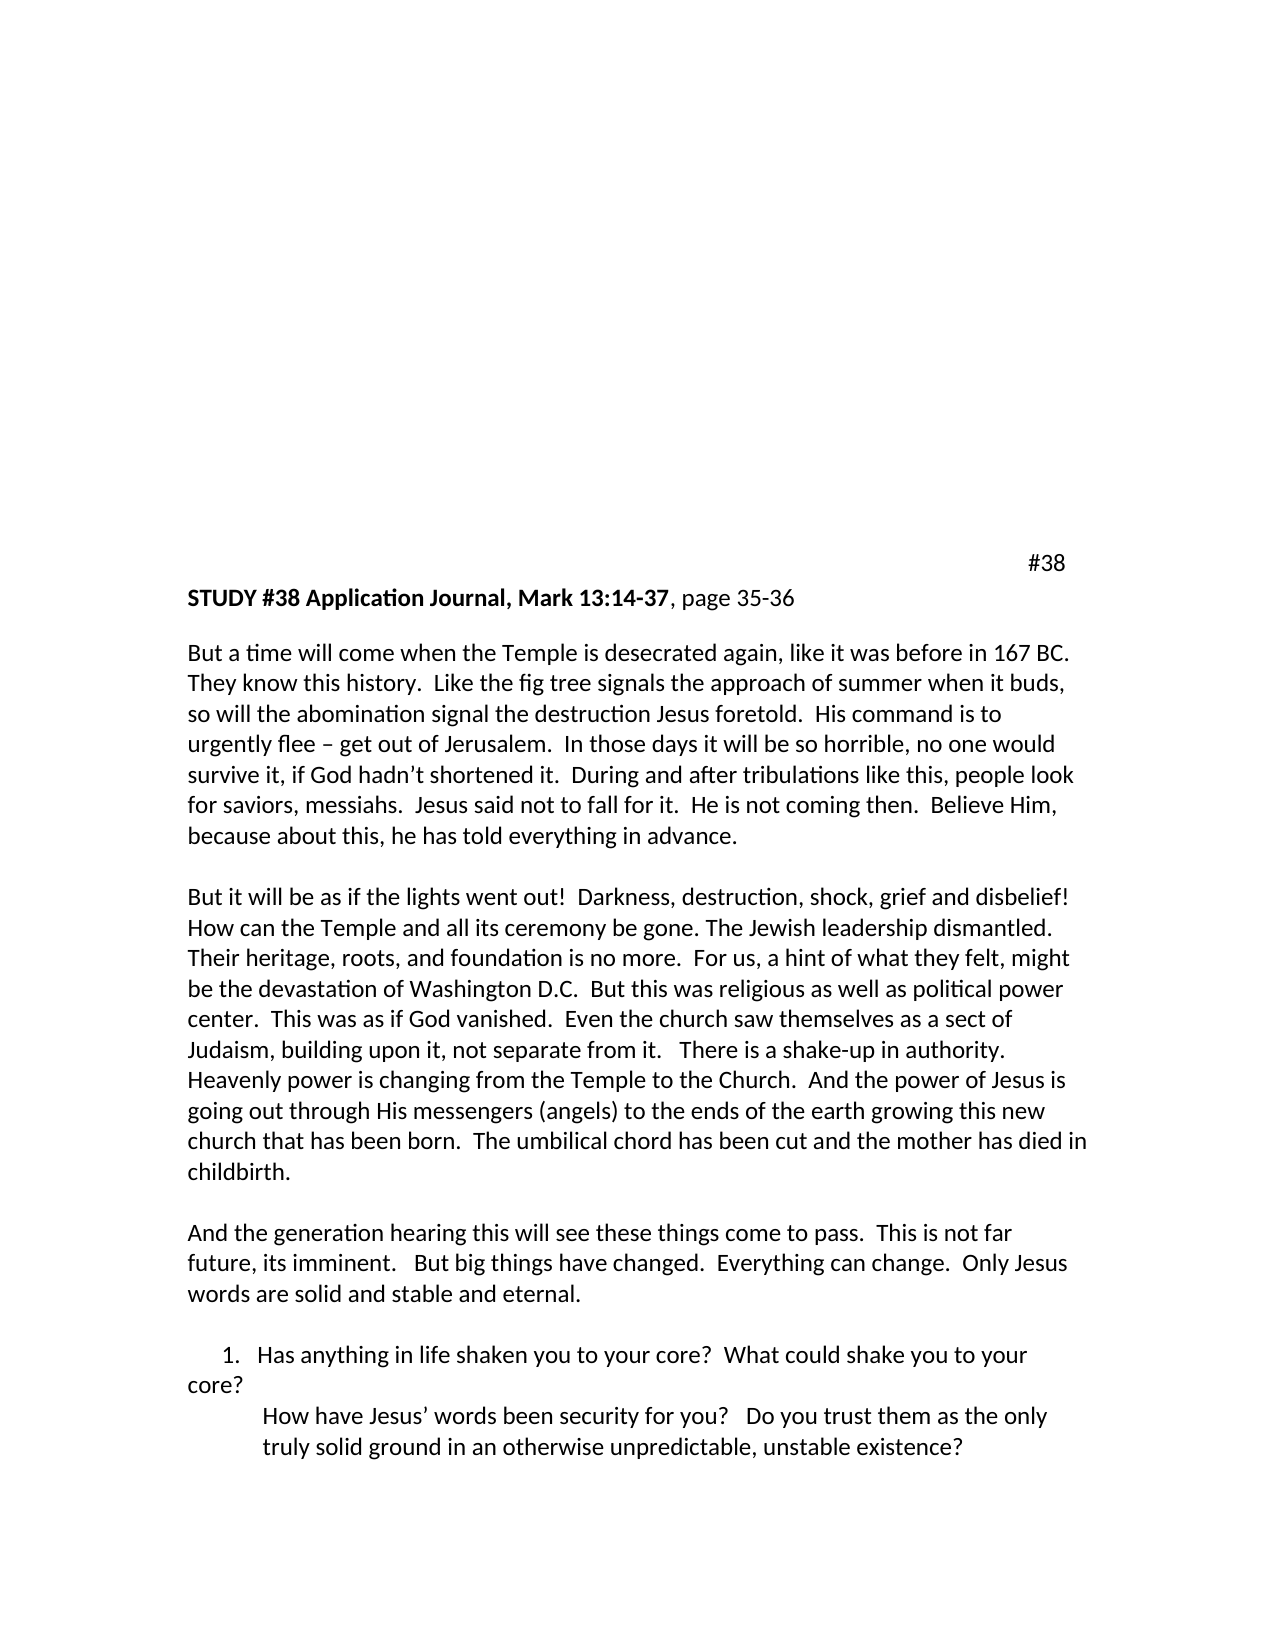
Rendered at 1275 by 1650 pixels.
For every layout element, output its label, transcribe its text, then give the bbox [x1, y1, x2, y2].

text 1. Has anything in life shaken you to your core? What could shake you to your core? [187, 1339, 1087, 1400]
text But a time will come when the Temple is desecrated again, like it was before in 167 BC. They know this history. Like the fig tree signals the approach of summer when it buds, so will the abomination signal the destruction Jesus foretold. His command is to urgently flee – get out of Jerusalem. In those days it will be so horrible, no one would survive it, if God hadn’t shortened it. During and after tribulations like this, people look for saviors, messiahs. Jesus said not to fall for it. He is not coming then. Believe Him, because about this, he has told everything in advance. [187, 637, 1087, 851]
text #38 [862, 547, 1087, 577]
text But it will be as if the lights went out! Darkness, destruction, shock, grief and disbelief! How can the Temple and all its ceremony be gone. The Jewish leadership dismantled. Their heritage, roots, and foundation is no more. For us, a hint of what they felt, might be the devastation of Washington D.C. But this was religious as well as political power center. This was as if God vanished. Even the church saw themselves as a sect of Judaism, building upon it, not separate from it. There is a shake-up in authority. Heavenly power is changing from the Temple to the Church. And the power of Jesus is going out through His messengers (angels) to the ends of the earth growing this new church that has been born. The umbilical chord has been cut and the mother has died in childbirth. [187, 881, 1097, 1186]
text And the generation hearing this will see these things come to pass. This is not far future, its imminent. But big things have changed. Everything can change. Only Jesus words are solid and stable and eternal. [187, 1217, 1087, 1308]
text How have Jesus’ words been security for you? Do you trust them as the only truly solid ground in an otherwise unpredictable, unstable existence? [187, 1400, 1087, 1461]
text STUDY #38 Application Journal, Mark 13:14-37, page 35-36 [187, 582, 1087, 612]
